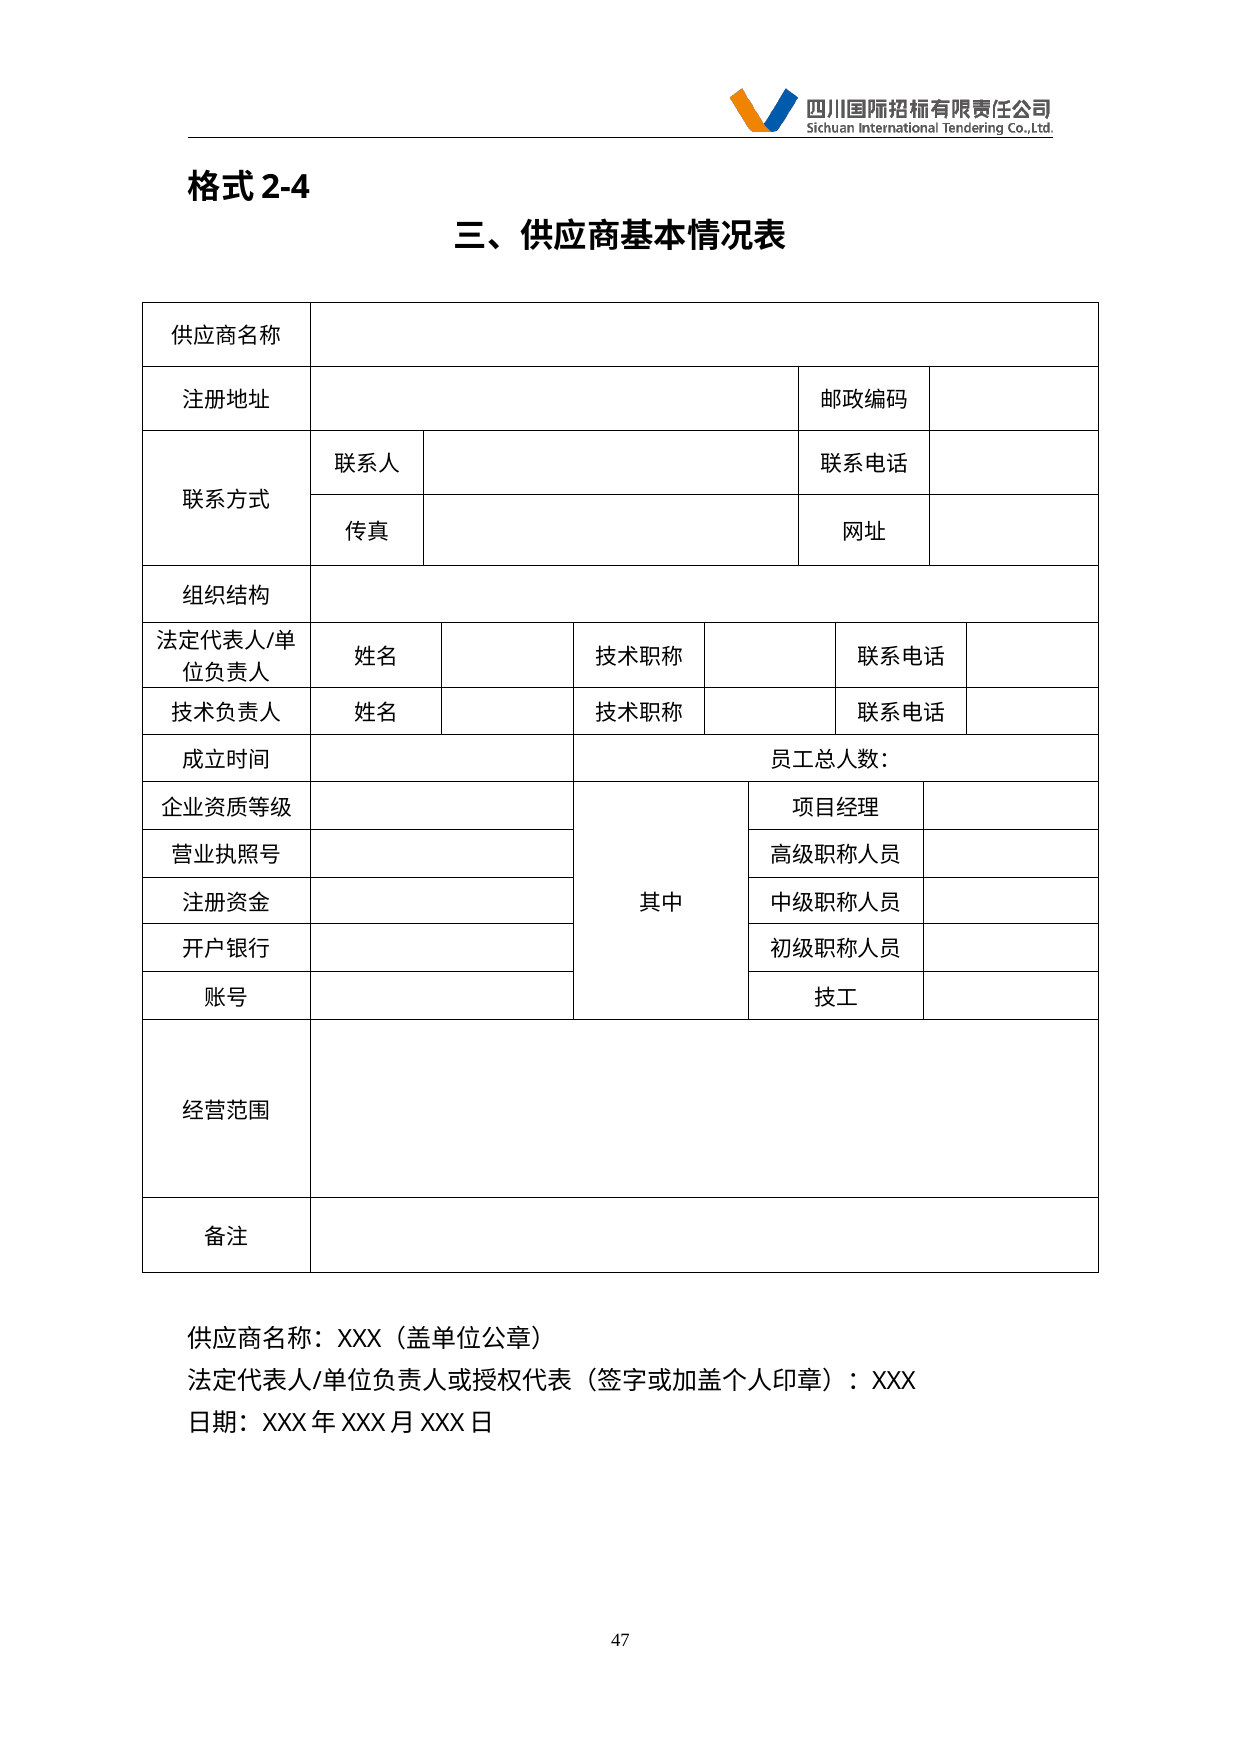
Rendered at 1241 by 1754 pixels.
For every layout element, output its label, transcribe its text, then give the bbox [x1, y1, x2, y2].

table_cell [442, 623, 573, 687]
text 法定代表人/单位负责人或授权代表（签字或加盖个人印章）：XXX [187, 1356, 1053, 1398]
table_cell 营业执照号 [143, 830, 310, 877]
table_cell 邮政编码 [799, 367, 929, 430]
table_cell 项目经理 [749, 782, 923, 829]
table_cell 备注 [143, 1198, 310, 1272]
table_cell 注册资金 [143, 878, 310, 923]
table_cell 网址 [799, 495, 929, 565]
table_cell 注册地址 [143, 367, 310, 430]
table_cell [967, 688, 1098, 734]
table_cell 姓名 [311, 688, 441, 734]
table_cell 员工总人数： [574, 735, 1098, 781]
text 供应商名称：XXX（盖单位公章） [187, 1314, 1053, 1356]
table_cell [705, 623, 835, 687]
table_cell [311, 972, 573, 1019]
table_cell 其中 [574, 782, 748, 1019]
table_cell 高级职称人员 [749, 830, 923, 877]
table_cell [311, 1198, 1098, 1272]
table_cell [424, 431, 798, 494]
table_cell [311, 367, 798, 430]
text 三、供应商基本情况表 [187, 208, 1053, 257]
table_cell [442, 688, 573, 734]
table_cell [311, 924, 573, 971]
table_cell 联系人 [311, 431, 423, 494]
table_cell 技术职称 [574, 688, 704, 734]
table_cell 法定代表人/单位负责人 [143, 623, 310, 687]
table_cell [424, 495, 798, 565]
table_cell [930, 367, 1098, 430]
table_cell [924, 972, 1098, 1019]
table_cell [311, 566, 1098, 622]
table_cell 中级职称人员 [749, 878, 923, 923]
table_cell [924, 924, 1098, 971]
table_cell 初级职称人员 [749, 924, 923, 971]
table_cell 成立时间 [143, 735, 310, 781]
table_cell [924, 878, 1098, 923]
table_cell 开户银行 [143, 924, 310, 971]
table_cell [924, 782, 1098, 829]
table_cell 技工 [749, 972, 923, 1019]
table_cell [311, 878, 573, 923]
table_cell 技术负责人 [143, 688, 310, 734]
table_cell [311, 735, 573, 781]
table_cell 联系电话 [836, 688, 966, 734]
table_cell 联系方式 [143, 431, 310, 565]
table_header 供应商名称 [143, 303, 310, 366]
table_cell [311, 1020, 1098, 1197]
table_cell 联系电话 [836, 623, 966, 687]
table_cell 账号 [143, 972, 310, 1019]
table_cell [924, 830, 1098, 877]
text 格式2-4 [187, 160, 1053, 208]
text 日期：XXX年XXX月XXX日 [187, 1398, 1053, 1439]
table_header [311, 303, 1098, 366]
table_cell 姓名 [311, 623, 441, 687]
table_cell [311, 830, 573, 877]
table_cell 联系电话 [799, 431, 929, 494]
table_cell 技术职称 [574, 623, 704, 687]
picture [729, 88, 1053, 135]
table_cell [930, 495, 1098, 565]
table_cell [967, 623, 1098, 687]
table_cell [311, 782, 573, 829]
table_cell [705, 688, 835, 734]
table_cell 组织结构 [143, 566, 310, 622]
table_cell 企业资质等级 [143, 782, 310, 829]
table_cell 传真 [311, 495, 423, 565]
table_cell 经营范围 [143, 1020, 310, 1197]
table_cell [930, 431, 1098, 494]
